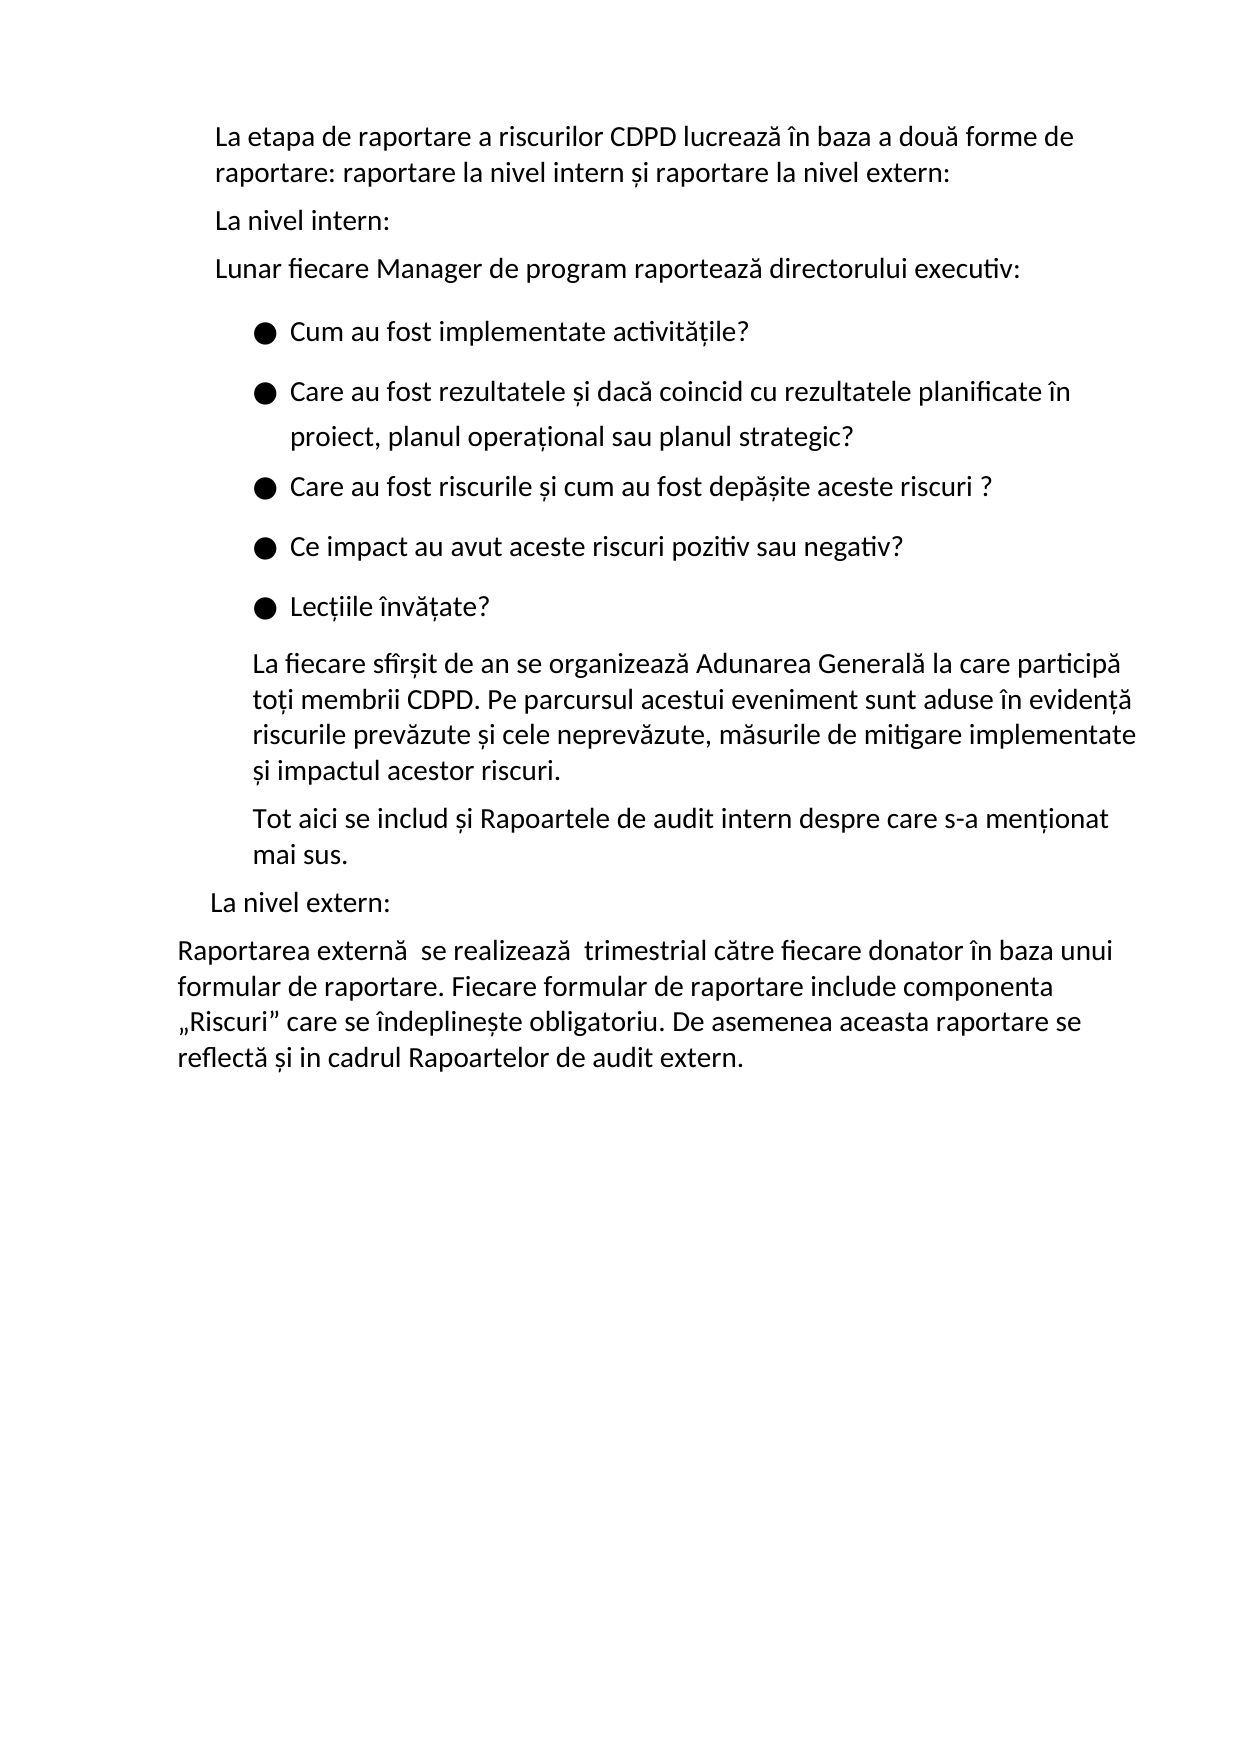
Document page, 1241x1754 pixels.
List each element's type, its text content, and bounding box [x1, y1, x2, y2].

text La etapa de raportare a riscurilor CDPD lucrează în baza a două forme de raportare: raportare la nivel intern și raportare la nivel extern: [215, 118, 1152, 189]
text Tot aici se includ și Rapoartele de audit intern despre care s-a menționat mai sus. [252, 800, 1152, 871]
list Care au fost rezultatele și dacă coincid cu rezultatele planificate în proiect, planul operațional sau planul strategic? [252, 358, 1152, 453]
text Raportarea externă se realizează trimestrial către fiecare donator în baza unui formular de raportare. Fiecare formular de raportare include componenta „Riscuri” care se îndeplinește obligatoriu. De asemenea aceasta raportare se reflectă și in cadrul Rapoartelor de audit extern. [177, 932, 1152, 1074]
text La nivel intern: [215, 202, 1152, 237]
text Lunar fiecare Manager de program raportează directorului executiv: [215, 250, 1152, 286]
text La nivel extern: [177, 884, 1152, 919]
list Ce impact au avut aceste riscuri pozitiv sau negativ? [252, 513, 1152, 573]
text La fiecare sfîrșit de an se organizează Adunarea Generală la care participă toți membrii CDPD. Pe parcursul acestui eveniment sunt aduse în evidență riscurile prevăzute și cele neprevăzute, măsurile de mitigare implementate și impactul acestor riscuri. [252, 645, 1152, 788]
list Lecțiile învățate? [252, 573, 1152, 633]
list Cum au fost implementate activitățile? [252, 298, 1152, 358]
list Care au fost riscurile și cum au fost depășite aceste riscuri ? [252, 453, 1152, 513]
